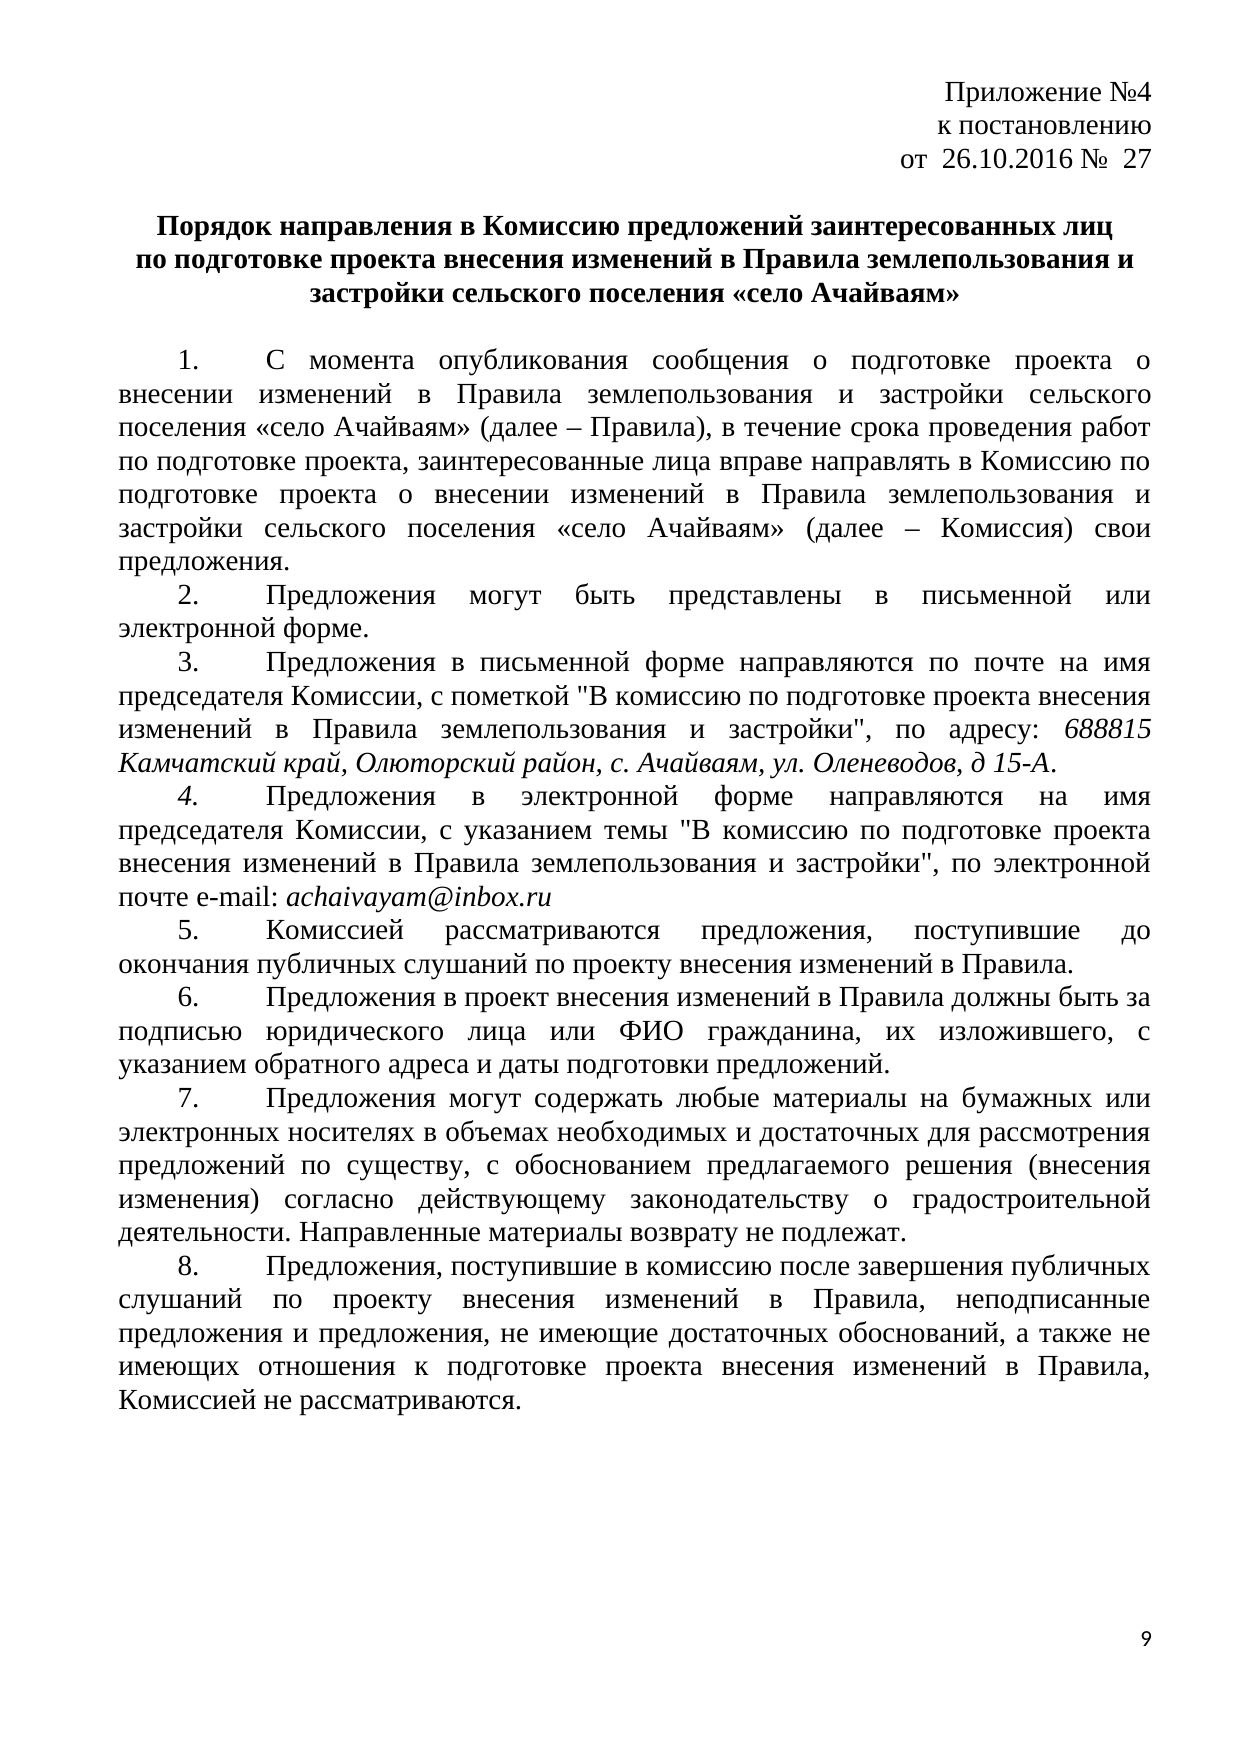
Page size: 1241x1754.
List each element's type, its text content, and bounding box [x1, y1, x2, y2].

text к постановлению [118, 107, 1152, 141]
list Предложения могут содержать любые материалы на бумажных или электронных носителях в объемах необходимых и достаточных для рассмотрения предложений по существу, с обоснованием предлагаемого решения (внесения изменения) согласно действующему законодательству о градостроительной деятельности. Направленные материалы возврату не подлежат. [118, 1080, 1152, 1248]
list Предложения могут быть представлены в письменной или электронной форме. [118, 577, 1152, 644]
text Порядок направления в Комиссию предложений заинтересованных лиц [118, 208, 1152, 242]
text от 26.10.2016 № 27 [118, 141, 1152, 174]
list Предложения, поступившие в комиссию после завершения публичных слушаний по проекту внесения изменений в Правила, неподписанные предложения и предложения, не имеющие достаточных обоснований, а также не имеющих отношения к подготовке проекта внесения изменений в Правила, Комиссией не рассматриваются. [118, 1248, 1152, 1416]
text Приложение №4 [118, 74, 1152, 107]
list С момента опубликования сообщения о подготовке проекта о внесении изменений в Правила землепользования и застройки сельского поселения «село Ачайваям» (далее – Правила), в течение срока проведения работ по подготовке проекта, заинтересованные лица вправе направлять в Комиссию по подготовке проекта о внесении изменений в Правила землепользования и застройки сельского поселения «село Ачайваям» (далее – Комиссия) свои предложения. [118, 342, 1152, 577]
list Предложения в письменной форме направляются по почте на имя председателя Комиссии, с пометкой "В комиссию по подготовке проекта внесения изменений в Правила землепользования и застройки", по адресу: 688815 Камчатский край, Олюторский район, с. Ачайваям, ул. Оленеводов, д 15-А. [118, 644, 1152, 778]
list Предложения в электронной форме направляются на имя председателя Комиссии, с указанием темы "В комиссию по подготовке проекта внесения изменений в Правила землепользования и застройки", по электронной почте e-mail: achaivayam@inbox.ru [118, 778, 1152, 912]
list Предложения в проект внесения изменений в Правила должны быть за подписью юридического лица или ФИО гражданина, их изложившего, с указанием обратного адреса и даты подготовки предложений. [118, 979, 1152, 1080]
list Комиссией рассматриваются предложения, поступившие до окончания публичных слушаний по проекту внесения изменений в Правила. [118, 912, 1152, 979]
text по подготовке проекта внесения изменений в Правила землепользования и застройки сельского поселения «село Ачайваям» [118, 242, 1152, 309]
